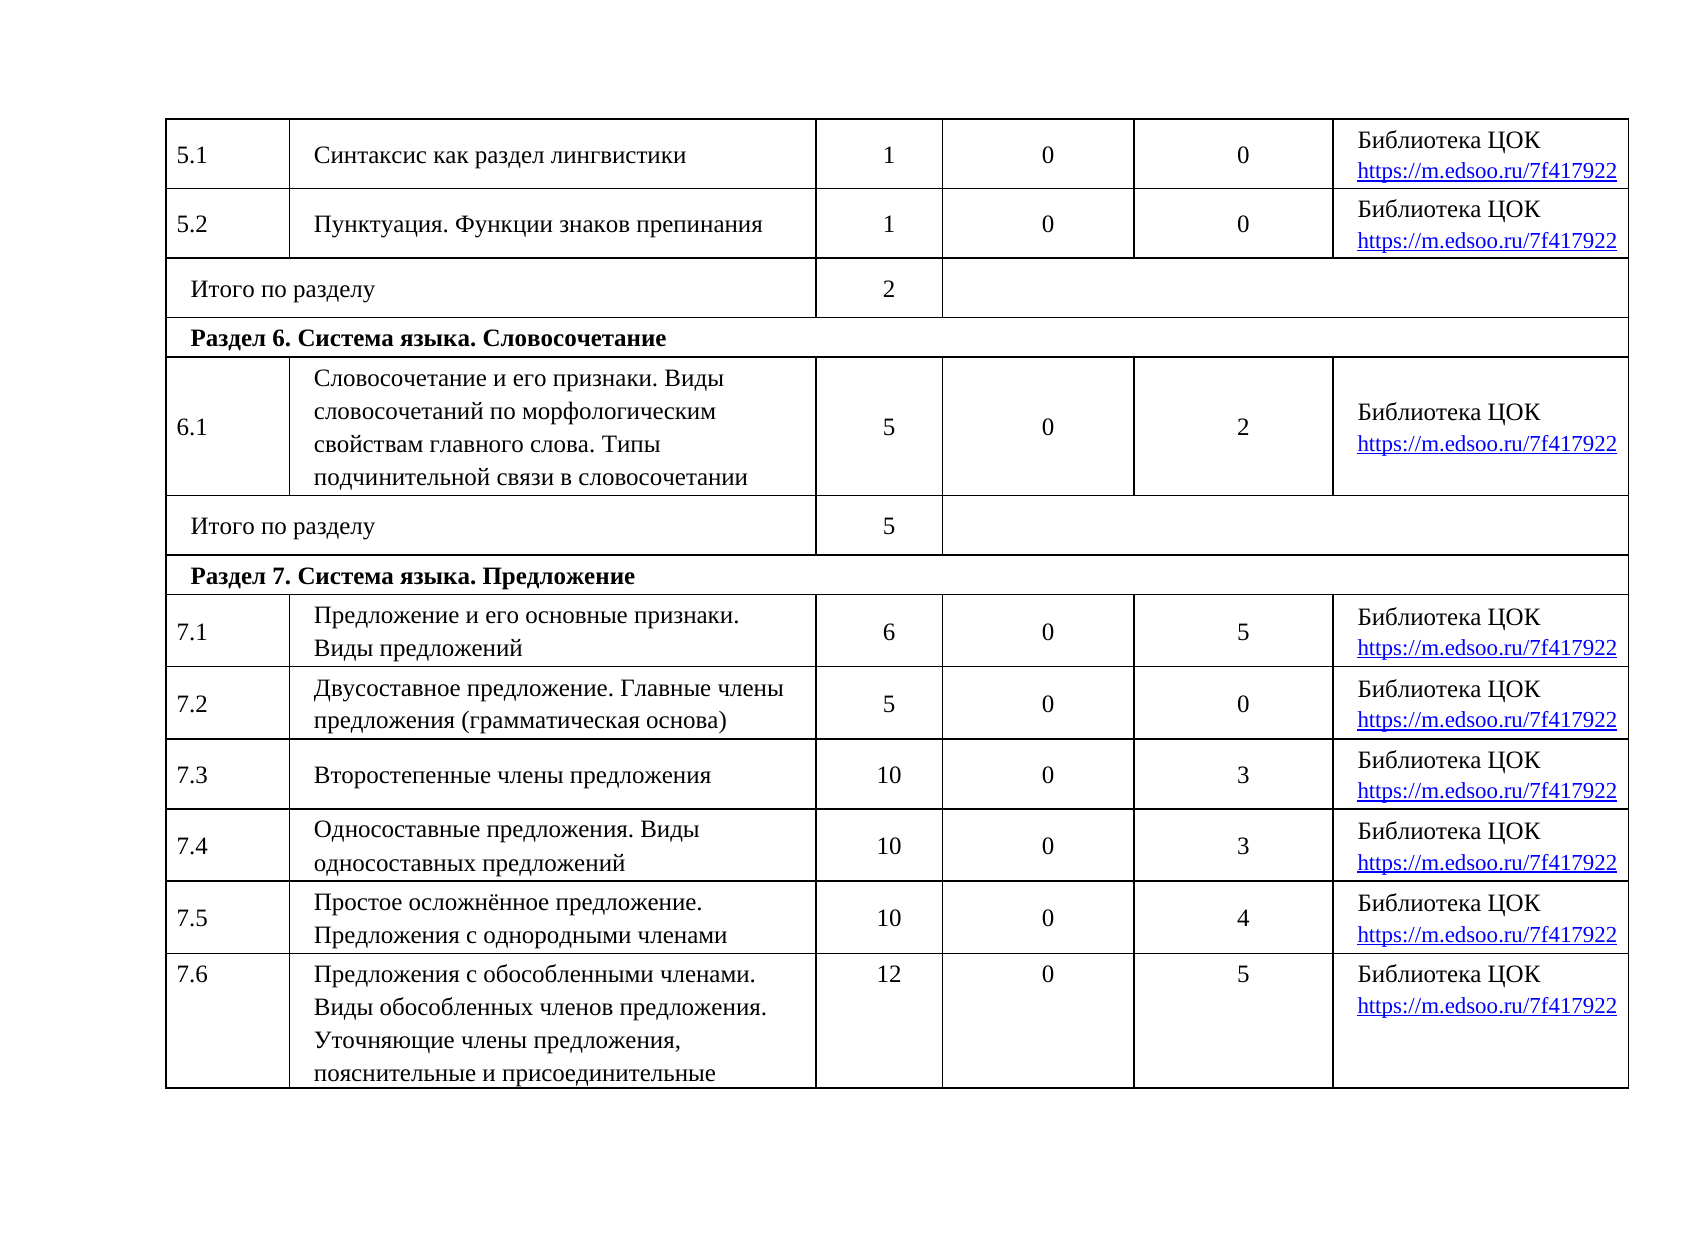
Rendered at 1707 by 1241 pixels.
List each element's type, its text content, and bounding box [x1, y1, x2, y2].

table_cell 7.4 [167, 810, 289, 880]
table_cell 6.1 [167, 358, 289, 494]
table_cell 5 [817, 358, 942, 494]
table_cell 5 [817, 667, 942, 738]
table_cell 3 [1135, 810, 1332, 880]
table_cell 10 [817, 740, 942, 808]
table_cell 7.1 [167, 595, 289, 666]
table_cell Итого по разделу [167, 496, 815, 554]
table_cell Двусоставное предложение. Главные члены предложения (грамматическая основа) [290, 667, 815, 738]
table_cell 6 [817, 595, 942, 666]
table_cell [943, 496, 1628, 554]
table_cell 0 [943, 189, 1133, 257]
table_cell Предложение и его основные признаки. Виды предложений [290, 595, 815, 666]
table_cell Раздел 7. Система языка. Предложение [167, 556, 1628, 593]
table_cell Словосочетание и его признаки. Виды словосочетаний по морфологическим свойствам главного слова. Типы подчинительной связи в словосочетании [290, 358, 815, 494]
table_cell 5.2 [167, 189, 289, 257]
table_cell 0 [943, 810, 1133, 880]
table_cell Пунктуация. Функции знаков препинания [290, 189, 815, 257]
table_cell 0 [943, 882, 1133, 953]
table_cell 0 [943, 595, 1133, 666]
table_cell Библиотека ЦОК https://m.edsoo.ru/7f417922 [1334, 740, 1628, 808]
table_cell 12 [817, 954, 942, 1087]
table_cell Библиотека ЦОК https://m.edsoo.ru/7f417922 [1334, 810, 1628, 880]
table_cell Раздел 6. Система языка. Словосочетание [167, 318, 1628, 356]
table_cell 5 [1135, 954, 1332, 1087]
table_cell 10 [817, 810, 942, 880]
table_cell 0 [1135, 120, 1332, 188]
table_cell 4 [1135, 882, 1332, 953]
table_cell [1334, 189, 1628, 257]
table_cell Библиотека ЦОК https://m.edsoo.ru/7f417922 [1334, 595, 1628, 666]
table_cell Односоставные предложения. Виды односоставных предложений [290, 810, 815, 880]
table_cell 2 [1135, 358, 1332, 494]
table_cell 0 [943, 954, 1133, 1087]
table_cell 2 [817, 259, 942, 317]
table_cell 5 [1135, 595, 1332, 666]
table_cell 1 [817, 189, 942, 257]
table_cell 7.5 [167, 882, 289, 953]
table_cell 1 [817, 120, 942, 188]
table_cell 7.2 [167, 667, 289, 738]
table_cell 5.1 [167, 120, 289, 188]
table_cell 0 [1135, 189, 1332, 257]
table_cell Библиотека ЦОК https://m.edsoo.ru/7f417922 [1334, 882, 1628, 953]
table_cell 7.3 [167, 740, 289, 808]
table_cell [943, 259, 1628, 317]
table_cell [290, 954, 815, 1087]
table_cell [1334, 120, 1628, 188]
table_cell 0 [943, 358, 1133, 494]
table_cell Второстепенные члены предложения [290, 740, 815, 808]
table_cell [1334, 954, 1628, 1087]
table_cell Библиотека ЦОК https://m.edsoo.ru/7f417922 [1334, 667, 1628, 738]
table_cell 0 [943, 120, 1133, 188]
table_cell 0 [943, 740, 1133, 808]
table_cell 5 [817, 496, 942, 554]
table_cell 7.6 [167, 954, 289, 1087]
table_cell Итого по разделу [167, 259, 815, 317]
table_cell Библиотека ЦОК https://m.edsoo.ru/7f417922 [1334, 358, 1628, 494]
table_cell 3 [1135, 740, 1332, 808]
table_cell 10 [817, 882, 942, 953]
table_cell Синтаксис как раздел лингвистики [290, 120, 815, 188]
table_cell 0 [943, 667, 1133, 738]
table_cell 0 [1135, 667, 1332, 738]
table_cell Простое осложнённое предложение. Предложения с однородными членами [290, 882, 815, 953]
